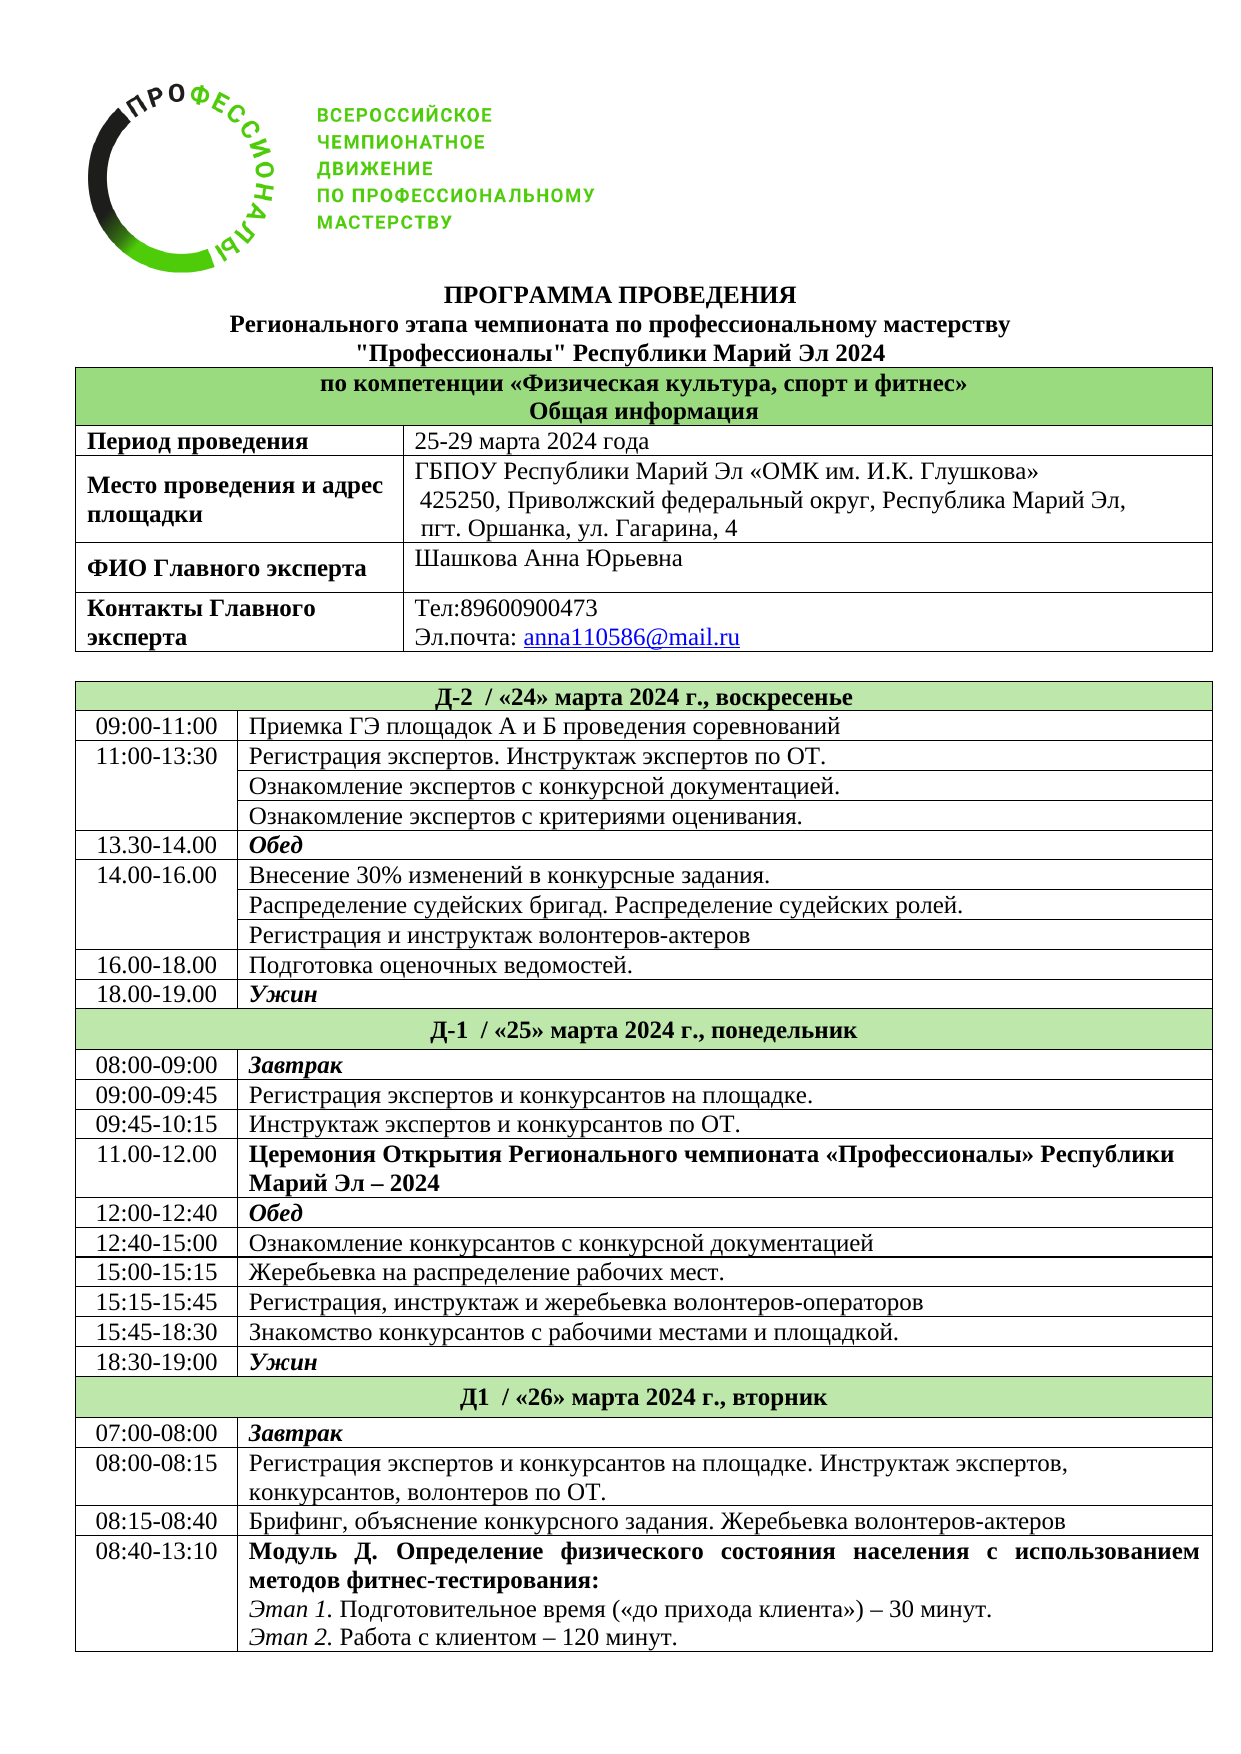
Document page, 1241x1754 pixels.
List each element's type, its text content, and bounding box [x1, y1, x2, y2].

table_cell 18.00-19.00 [76, 980, 237, 1008]
table_cell Регистрация экспертов и конкурсантов на площадке. Инструктаж экспертов, конкурсантов, волонтеров по ОТ. [238, 1448, 1212, 1505]
table_cell 18:30-19:00 [76, 1347, 237, 1376]
table_cell Регистрация, инструктаж и жеребьевка волонтеров-операторов [238, 1287, 1212, 1316]
table_header по компетенции «Физическая культура, спорт и фитнес» Общая информация [76, 368, 1212, 425]
table_cell Подготовка оценочных ведомостей. [238, 950, 1212, 978]
table_cell Обед [238, 831, 1212, 859]
table_cell Ужин [238, 980, 1212, 1008]
table_cell 08:40-13:10 [76, 1536, 237, 1651]
table_cell Д-1 / «25» марта 2024 г., понедельник [76, 1009, 1212, 1049]
table_cell Регистрация экспертов. Инструктаж экспертов по ОТ. [238, 741, 1212, 770]
table_cell Ознакомление экспертов с критериями оценивания. [238, 801, 1212, 829]
table_cell Тел:89600900473 Эл.почта: anna110586@mail.ru [404, 593, 1212, 651]
table_cell Жеребьевка на распределение рабочих мест. [238, 1258, 1212, 1286]
table_cell Церемония Открытия Регионального чемпионата «Профессионалы» Республики Марий Эл – 2024 [238, 1139, 1212, 1197]
table_cell ФИО Главного эксперта [76, 543, 403, 592]
table_cell 11.00-12.00 [76, 1139, 237, 1197]
table_cell 13.30-14.00 [76, 831, 237, 859]
text "Профессионалы" Республики Марий Эл 2024 [75, 338, 1165, 367]
table_cell 07:00-08:00 [76, 1418, 237, 1447]
table_cell Регистрация и инструктаж волонтеров-актеров [238, 920, 1212, 949]
table_cell 12:00-12:40 [76, 1198, 237, 1227]
table_cell Ознакомление конкурсантов с конкурсной документацией [238, 1228, 1212, 1256]
table_cell Приемка ГЭ площадок А и Б проведения соревнований [238, 711, 1212, 740]
table_cell Место проведения и адрес площадки [76, 456, 403, 542]
table_cell 09:00-09:45 [76, 1080, 237, 1108]
table_cell 16.00-18.00 [76, 950, 237, 978]
table_cell Завтрак [238, 1050, 1212, 1079]
table_cell Контакты Главного эксперта [76, 593, 403, 651]
table_cell 08:00-08:15 [76, 1448, 237, 1505]
table_cell 09:45-10:15 [76, 1110, 237, 1138]
table_cell 15:15-15:45 [76, 1287, 237, 1316]
table_cell 09:00-11:00 [76, 711, 237, 740]
table_cell Распределение судейских бригад. Распределение судейских ролей. [238, 890, 1212, 919]
table_cell 25-29 марта 2024 года [404, 426, 1212, 455]
text Регионального этапа чемпионата по профессиональному мастерству [75, 309, 1165, 338]
table_cell Инструктаж экспертов и конкурсантов по ОТ. [238, 1110, 1212, 1138]
table_cell Знакомство конкурсантов с рабочими местами и площадкой. [238, 1317, 1212, 1346]
table_cell 15:00-15:15 [76, 1258, 237, 1286]
table_cell Брифинг, объяснение конкурсного задания. Жеребьевка волонтеров-актеров [238, 1506, 1212, 1535]
table_cell 15:45-18:30 [76, 1317, 237, 1346]
table_cell ГБПОУ Республики Марий Эл «ОМК им. И.К. Глушкова» 425250, Приволжский федеральный округ, Республика Марий Эл, пгт. Оршанка, ул. Гагарина, 4 [404, 456, 1212, 542]
table_cell 08:00-09:00 [76, 1050, 237, 1079]
table_cell Внесение 30% изменений в конкурсные задания. [238, 860, 1212, 889]
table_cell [238, 1536, 1212, 1651]
table_cell Шашкова Анна Юрьевна [404, 543, 1212, 592]
table_cell 08:15-08:40 [76, 1506, 237, 1535]
table_header Д-2 / «24» марта 2024 г., воскресенье [76, 682, 1212, 710]
table_cell Регистрация экспертов и конкурсантов на площадке. [238, 1080, 1212, 1108]
table_cell Завтрак [238, 1418, 1212, 1447]
table_cell 12:40-15:00 [76, 1228, 237, 1256]
text ПРОГРАММА ПРОВЕДЕНИЯ [75, 280, 1165, 309]
table_cell Период проведения [76, 426, 403, 455]
table_cell Д1 / «26» марта 2024 г., вторник [76, 1377, 1212, 1417]
table_cell 14.00-16.00 [76, 860, 237, 949]
table_cell Обед [238, 1198, 1212, 1227]
table_cell Ознакомление экспертов с конкурсной документацией. [238, 771, 1212, 800]
table_cell 11:00-13:30 [76, 741, 237, 829]
picture [75, 75, 603, 281]
table_cell Ужин [238, 1347, 1212, 1376]
